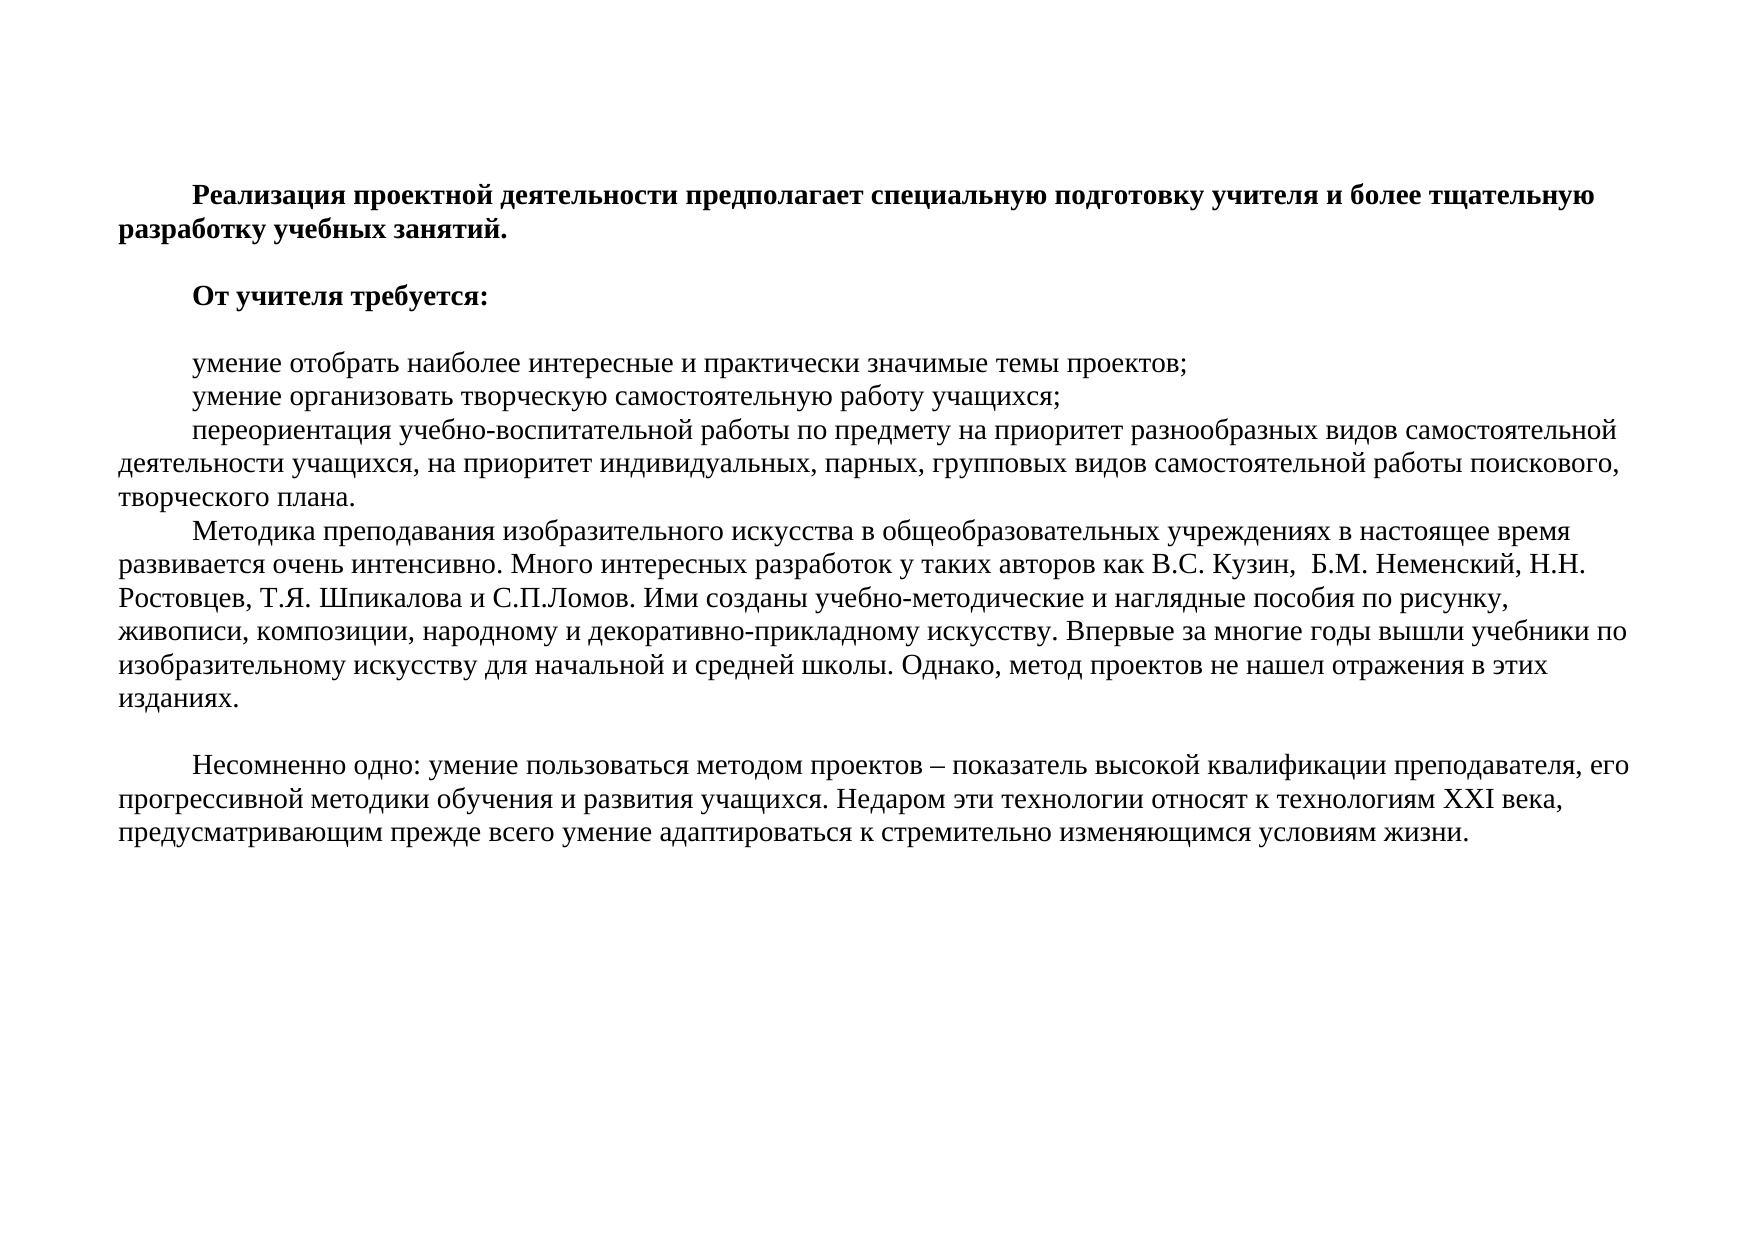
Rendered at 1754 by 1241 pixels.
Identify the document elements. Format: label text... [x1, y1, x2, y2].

text Несомненно одно: умение пользоваться методом проектов – показатель высокой квалификации преподавателя, его прогрессивной методики обучения и развития учащихся. Недаром эти технологии относят к технологиям XXI века, предусматривающим прежде всего умение адаптироваться к стремительно изменяющимся условиям жизни. [118, 747, 1636, 848]
text Методика преподавания изобразительного искусства в общеобразовательных учреждениях в настоящее время развивается очень интенсивно. Много интересных разработок у таких авторов как В.С. Кузин, Б.М. Неменский, Н.Н. Ростовцев, Т.Я. Шпикалова и С.П.Ломов. Ими созданы учебно-методические и наглядные пособия по рисунку, живописи, композиции, народному и декоративно-прикладному искусству. Впервые за многие годы вышли учебники по изобразительному искусству для начальной и средней школы. Однако, метод проектов не нашел отражения в этих изданиях. [118, 513, 1636, 714]
text умение отобрать наиболее интересные и практически значимые темы проектов; [118, 345, 1636, 378]
text Реализация проектной деятельности предполагает специальную подготовку учителя и более тщательную разработку учебных занятий. [118, 177, 1636, 244]
text переориентация учебно-воспитательной работы по предмету на приоритет разнообразных видов самостоятельной деятельности учащихся, на приоритет индивидуальных, парных, групповых видов самостоятельной работы поискового, творческого плана. [118, 412, 1636, 513]
text умение организовать творческую самостоятельную работу учащихся; [118, 378, 1636, 412]
text От учителя требуется: [118, 278, 1636, 311]
